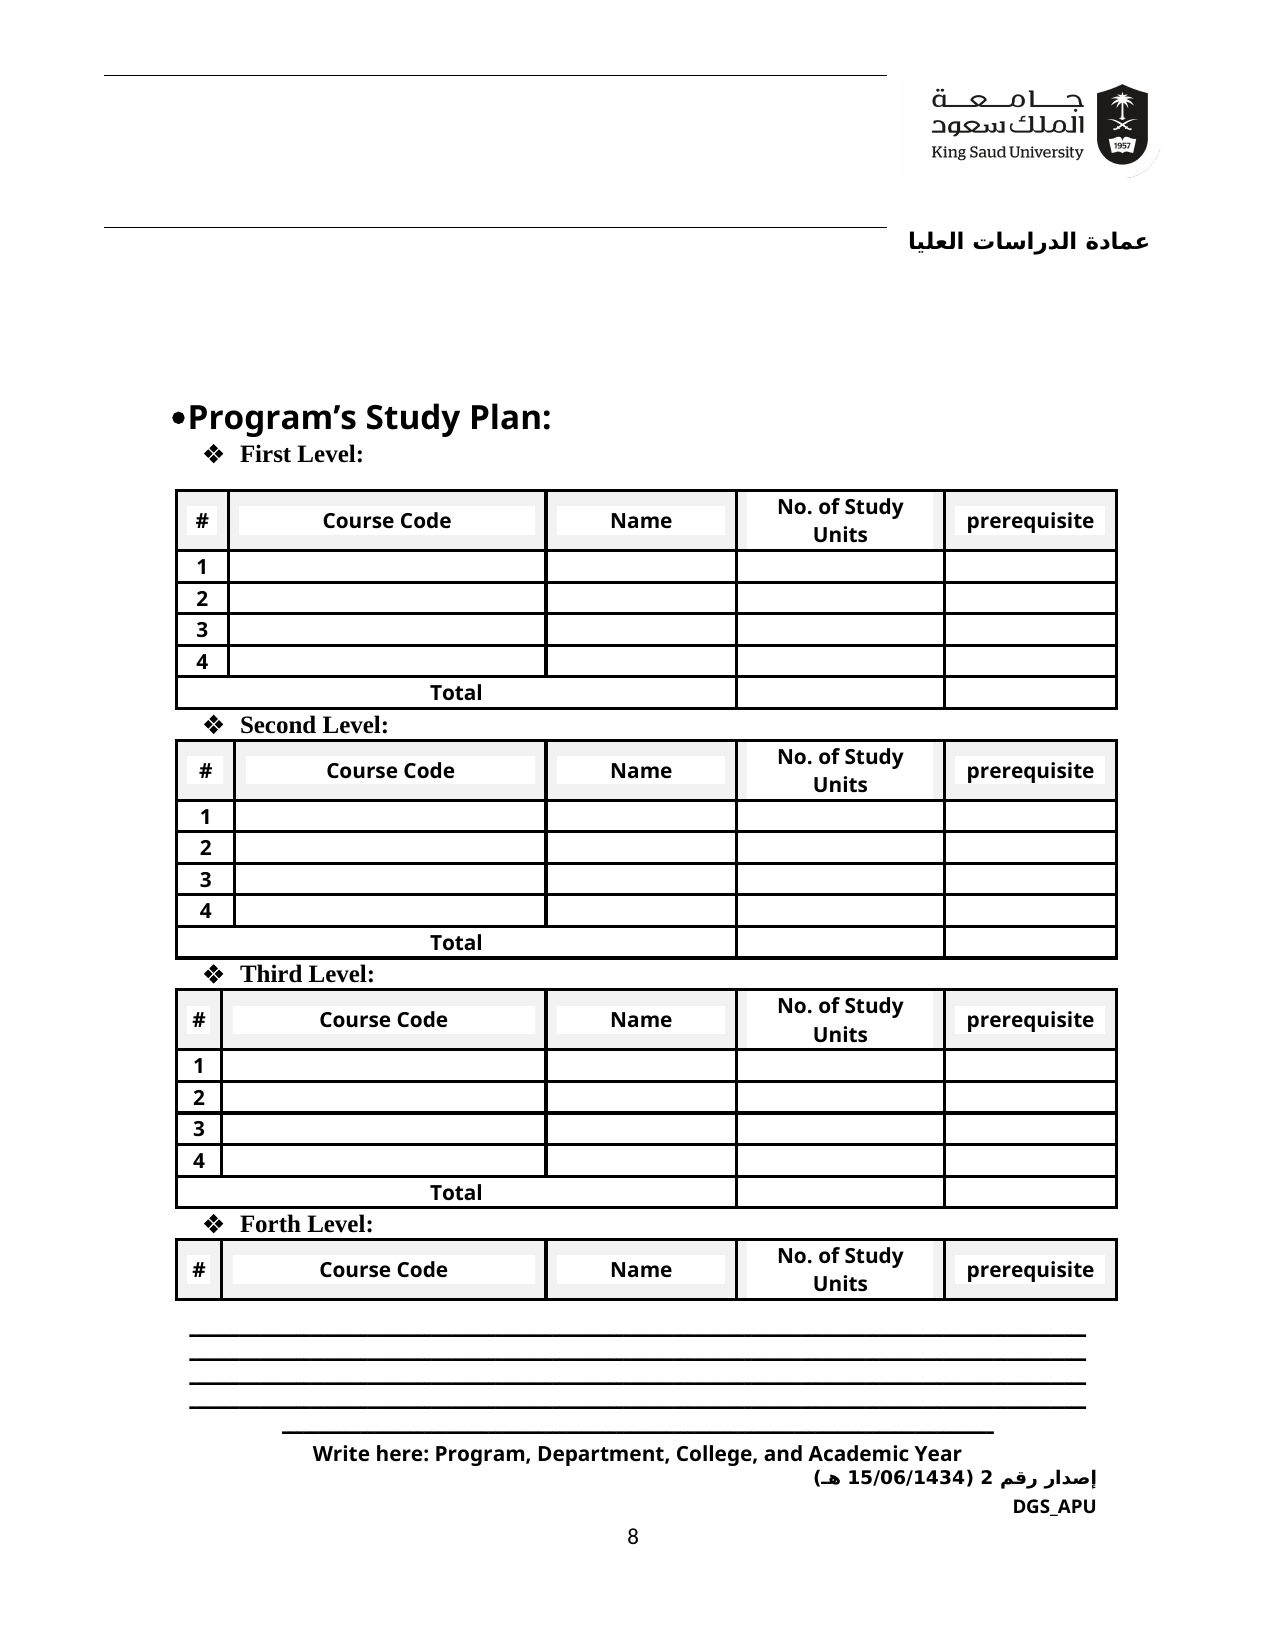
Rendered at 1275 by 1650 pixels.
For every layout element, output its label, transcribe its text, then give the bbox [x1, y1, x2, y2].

table_cell [946, 615, 955, 644]
table_cell [738, 1083, 747, 1111]
table_cell [946, 1051, 955, 1080]
table_cell [1105, 896, 1115, 925]
table_header prerequisite [946, 742, 1115, 799]
list Program’s Study Plan: [173, 394, 1087, 439]
table_cell [946, 1083, 955, 1111]
table_cell [535, 552, 544, 581]
table_cell [1105, 678, 1115, 707]
table_cell [725, 833, 735, 862]
table_header # [178, 492, 227, 549]
table_cell [946, 678, 955, 707]
table_cell [738, 1115, 747, 1143]
table_cell [946, 833, 955, 862]
table_cell [535, 615, 544, 644]
table_cell [548, 647, 557, 675]
table_cell [725, 1146, 735, 1174]
table_cell [1105, 1178, 1115, 1206]
table_cell [1105, 1146, 1115, 1174]
table_cell [933, 833, 943, 862]
table_header # [178, 991, 220, 1048]
table_cell [725, 615, 735, 644]
table_cell [933, 615, 943, 644]
table_cell [223, 1051, 233, 1080]
table_cell [738, 647, 747, 675]
table_cell [738, 865, 747, 893]
table_cell [946, 928, 955, 956]
table_cell [236, 802, 246, 830]
table_cell [1105, 552, 1115, 581]
table_cell [738, 928, 747, 956]
table_cell [725, 1051, 735, 1080]
table_cell [725, 865, 735, 893]
table_cell [548, 1083, 557, 1111]
table_header Name [548, 742, 735, 799]
table_cell [548, 1146, 557, 1174]
table_header # [178, 742, 233, 799]
table_cell [1105, 802, 1115, 830]
table_cell [725, 647, 735, 675]
table_cell [236, 896, 246, 925]
table_cell [933, 1083, 943, 1111]
table_cell [933, 1146, 943, 1174]
table_header prerequisite [946, 991, 1115, 1048]
table_cell [946, 802, 955, 830]
table_cell [548, 802, 557, 830]
table_cell [933, 1115, 943, 1143]
table_cell [725, 896, 735, 925]
table_cell [548, 584, 557, 612]
table_cell [535, 647, 544, 675]
list Second Level: [202, 710, 1087, 739]
table_cell [1105, 865, 1115, 893]
table_header Course Code [236, 742, 544, 799]
list Forth Level: [202, 1209, 1087, 1238]
table_cell [933, 1178, 943, 1206]
table_cell [738, 1178, 747, 1206]
table_cell [725, 552, 735, 581]
table_header Course Code [223, 1241, 544, 1298]
table_cell [933, 1051, 943, 1080]
picture [897, 76, 1161, 178]
table_cell [946, 1178, 955, 1206]
table_header Name [548, 991, 735, 1048]
table_cell [933, 678, 943, 707]
table_cell [946, 865, 955, 893]
table_cell [946, 896, 955, 925]
table_cell [548, 615, 557, 644]
table_cell [223, 1115, 233, 1143]
table_cell [535, 1115, 544, 1143]
list Third Level: [202, 960, 1087, 988]
table_cell [535, 1083, 544, 1111]
table_cell [933, 584, 943, 612]
table_cell [933, 928, 943, 956]
table_header Name [548, 492, 735, 549]
table_cell [725, 584, 735, 612]
table_header Course Code [223, 991, 544, 1048]
table_cell [946, 1146, 955, 1174]
table_cell [535, 865, 544, 893]
table_cell [1105, 647, 1115, 675]
table_cell [933, 647, 943, 675]
table_cell [230, 615, 239, 644]
table_cell [738, 552, 747, 581]
table_cell [548, 1051, 557, 1080]
table_cell [230, 584, 239, 612]
table_cell [946, 584, 955, 612]
table_cell [738, 833, 747, 862]
table_cell [535, 896, 544, 925]
table_cell [738, 584, 747, 612]
table_cell [1105, 833, 1115, 862]
table_cell [548, 865, 557, 893]
table_cell [535, 802, 544, 830]
table_cell [236, 833, 246, 862]
table_header # [178, 1241, 220, 1298]
table_cell [725, 1083, 735, 1111]
table_cell [535, 833, 544, 862]
table_cell [725, 802, 735, 830]
table_cell [738, 615, 747, 644]
table_cell [548, 896, 557, 925]
table_cell [946, 552, 955, 581]
table_header prerequisite [946, 1241, 1115, 1298]
table_header Course Code [230, 492, 544, 549]
table_cell [548, 552, 557, 581]
list First Level: [202, 439, 1087, 468]
table_cell [1105, 615, 1115, 644]
table_cell [933, 802, 943, 830]
table_cell [236, 865, 246, 893]
table_cell [933, 552, 943, 581]
table_cell [1105, 584, 1115, 612]
table_cell [230, 647, 239, 675]
table_cell [738, 896, 747, 925]
table_cell [1105, 1115, 1115, 1143]
table_header Name [548, 1241, 735, 1298]
table_cell [946, 647, 955, 675]
table_cell [738, 802, 747, 830]
table_cell [946, 1115, 955, 1143]
table_cell [535, 1051, 544, 1080]
table_cell [223, 1083, 233, 1111]
table_cell [738, 678, 747, 707]
table_header prerequisite [946, 492, 1115, 549]
table_cell [725, 1115, 735, 1143]
table_cell [223, 1146, 233, 1174]
table_cell [738, 1146, 747, 1174]
table_cell [548, 833, 557, 862]
table_cell [1105, 1051, 1115, 1080]
table_cell [738, 1051, 747, 1080]
table_cell [548, 1115, 557, 1143]
table_cell [230, 552, 239, 581]
table_cell [535, 584, 544, 612]
table_cell [1105, 1083, 1115, 1111]
table_cell [535, 1146, 544, 1174]
table_cell [1105, 928, 1115, 956]
table_cell [933, 896, 943, 925]
table_cell [933, 865, 943, 893]
